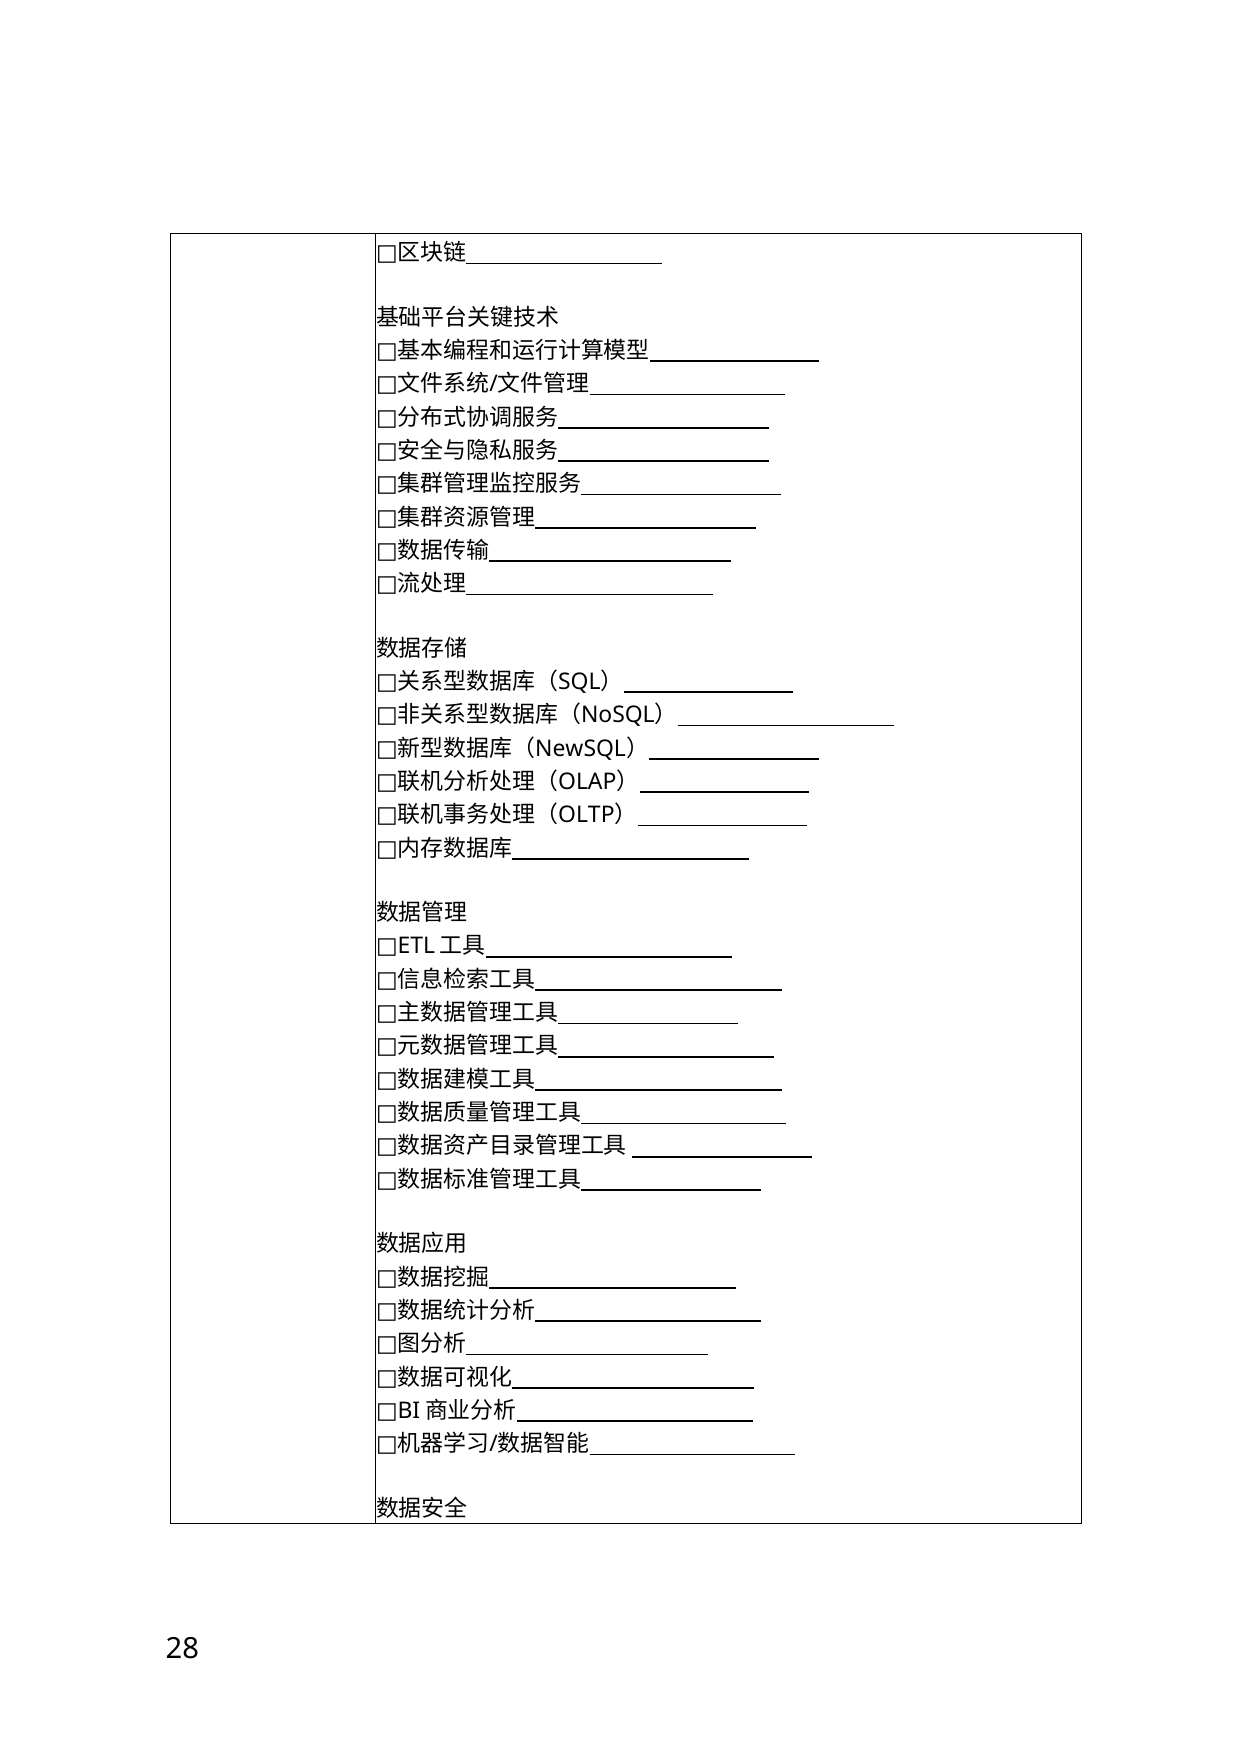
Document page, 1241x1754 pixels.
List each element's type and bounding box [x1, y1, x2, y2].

table_cell [171, 234, 375, 1523]
table_cell [376, 234, 1081, 1523]
